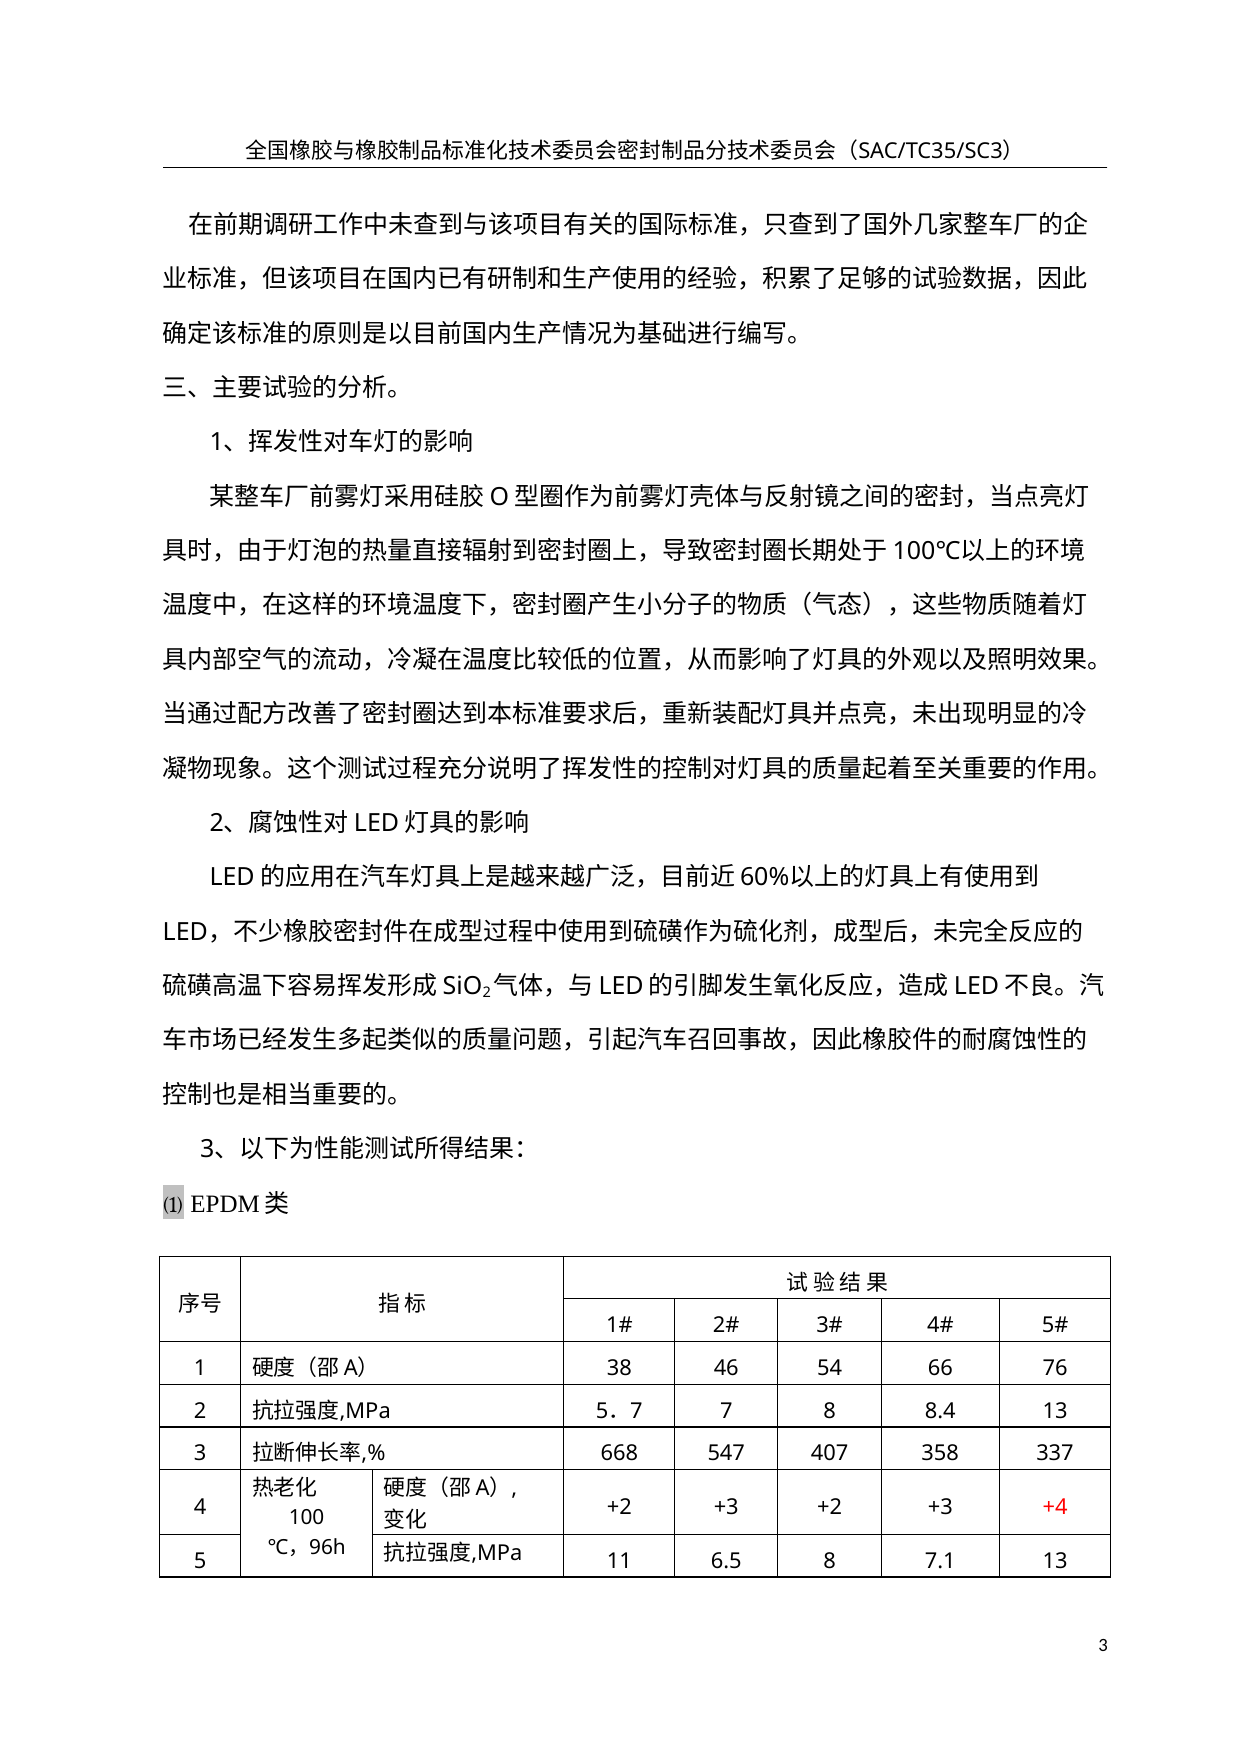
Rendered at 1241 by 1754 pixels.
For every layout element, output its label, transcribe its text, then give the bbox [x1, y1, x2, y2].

table_cell 6.5 [675, 1535, 777, 1576]
table_cell 热老化 100℃，96h [241, 1470, 372, 1576]
table_cell 38 [564, 1342, 674, 1384]
table_cell 3 [160, 1428, 240, 1469]
table_cell 硬度（邵A） [241, 1342, 563, 1384]
table_cell 76 [1000, 1342, 1110, 1384]
table_cell 抗拉强度,MPa [241, 1385, 563, 1426]
table_cell +4 [1000, 1470, 1110, 1534]
text 1、挥发性对车灯的影响 [162, 422, 1107, 458]
text 2、腐蚀性对LED灯具的影响 [162, 802, 1107, 839]
table_cell 硬度（邵A）, 变化 [373, 1470, 563, 1534]
table_cell 46 [675, 1342, 777, 1384]
table_cell 1# [564, 1299, 674, 1341]
table_cell 11 [564, 1535, 674, 1576]
table_cell 1 [160, 1342, 240, 1384]
table_cell 8.4 [882, 1385, 999, 1426]
table_cell 4 [160, 1470, 240, 1534]
table_cell +3 [675, 1470, 777, 1534]
table_cell 8 [778, 1535, 881, 1576]
table_header 指 标 [241, 1257, 563, 1341]
table_cell 407 [778, 1428, 881, 1469]
table_header 试 验 结 果 [564, 1257, 1110, 1298]
table_cell +2 [778, 1470, 881, 1534]
table_header 序号 [160, 1257, 240, 1341]
text LED的应用在汽车灯具上是越来越广泛，目前近60%以上的灯具上有使用到LED，不少橡胶密封件在成型过程中使用到硫磺作为硫化剂，成型后，未完全反应的硫磺高温下容易挥发形成SiO2气体，与LED的引脚发生氧化反应，造成LED不良。汽车市场已经发生多起类似的质量问题，引起汽车召回事故，因此橡胶件的耐腐蚀性的控制也是相当重要的。 [162, 857, 1107, 1111]
table_cell +2 [564, 1470, 674, 1534]
table_cell 5．7 [564, 1385, 674, 1426]
text 三、主要试验的分析。 [162, 367, 1107, 404]
table_cell 5# [1000, 1299, 1110, 1341]
table_cell 抗拉强度,MPa [373, 1535, 563, 1576]
table_cell 66 [882, 1342, 999, 1384]
table_cell +3 [882, 1470, 999, 1534]
table_cell 13 [1000, 1385, 1110, 1426]
table_cell 2 [160, 1385, 240, 1426]
table_cell 358 [882, 1428, 999, 1469]
table_cell 5 [160, 1535, 240, 1576]
table_cell 7 [675, 1385, 777, 1426]
table_cell 2# [675, 1299, 777, 1341]
table_cell 54 [778, 1342, 881, 1384]
table_cell 8 [778, 1385, 881, 1426]
table_cell 13 [1000, 1535, 1110, 1576]
text ⑴ EPDM类 [162, 1183, 1107, 1219]
table_cell 7.1 [882, 1535, 999, 1576]
table_cell 3# [778, 1299, 881, 1341]
table_cell 668 [564, 1428, 674, 1469]
table_cell 547 [675, 1428, 777, 1469]
table_cell 4# [882, 1299, 999, 1341]
text 在前期调研工作中未查到与该项目有关的国际标准，只查到了国外几家整车厂的企业标准，但该项目在国内已有研制和生产使用的经验，积累了足够的试验数据，因此确定该标准的原则是以目前国内生产情况为基础进行编写。 [162, 204, 1107, 349]
table_cell 拉断伸长率,% [241, 1428, 563, 1469]
text 3、以下为性能测试所得结果： [162, 1129, 1107, 1165]
text 某整车厂前雾灯采用硅胶O型圈作为前雾灯壳体与反射镜之间的密封，当点亮灯具时，由于灯泡的热量直接辐射到密封圈上，导致密封圈长期处于100℃以上的环境温度中，在这样的环境温度下，密封圈产生小分子的物质（气态），这些物质随着灯具内部空气的流动，冷凝在温度比较低的位置，从而影响了灯具的外观以及照明效果。当通过配方改善了密封圈达到本标准要求后，重新装配灯具并点亮，未出现明显的冷凝物现象。这个测试过程充分说明了挥发性的控制对灯具的质量起着至关重要的作用。 [162, 476, 1107, 784]
table_cell 337 [1000, 1428, 1110, 1469]
